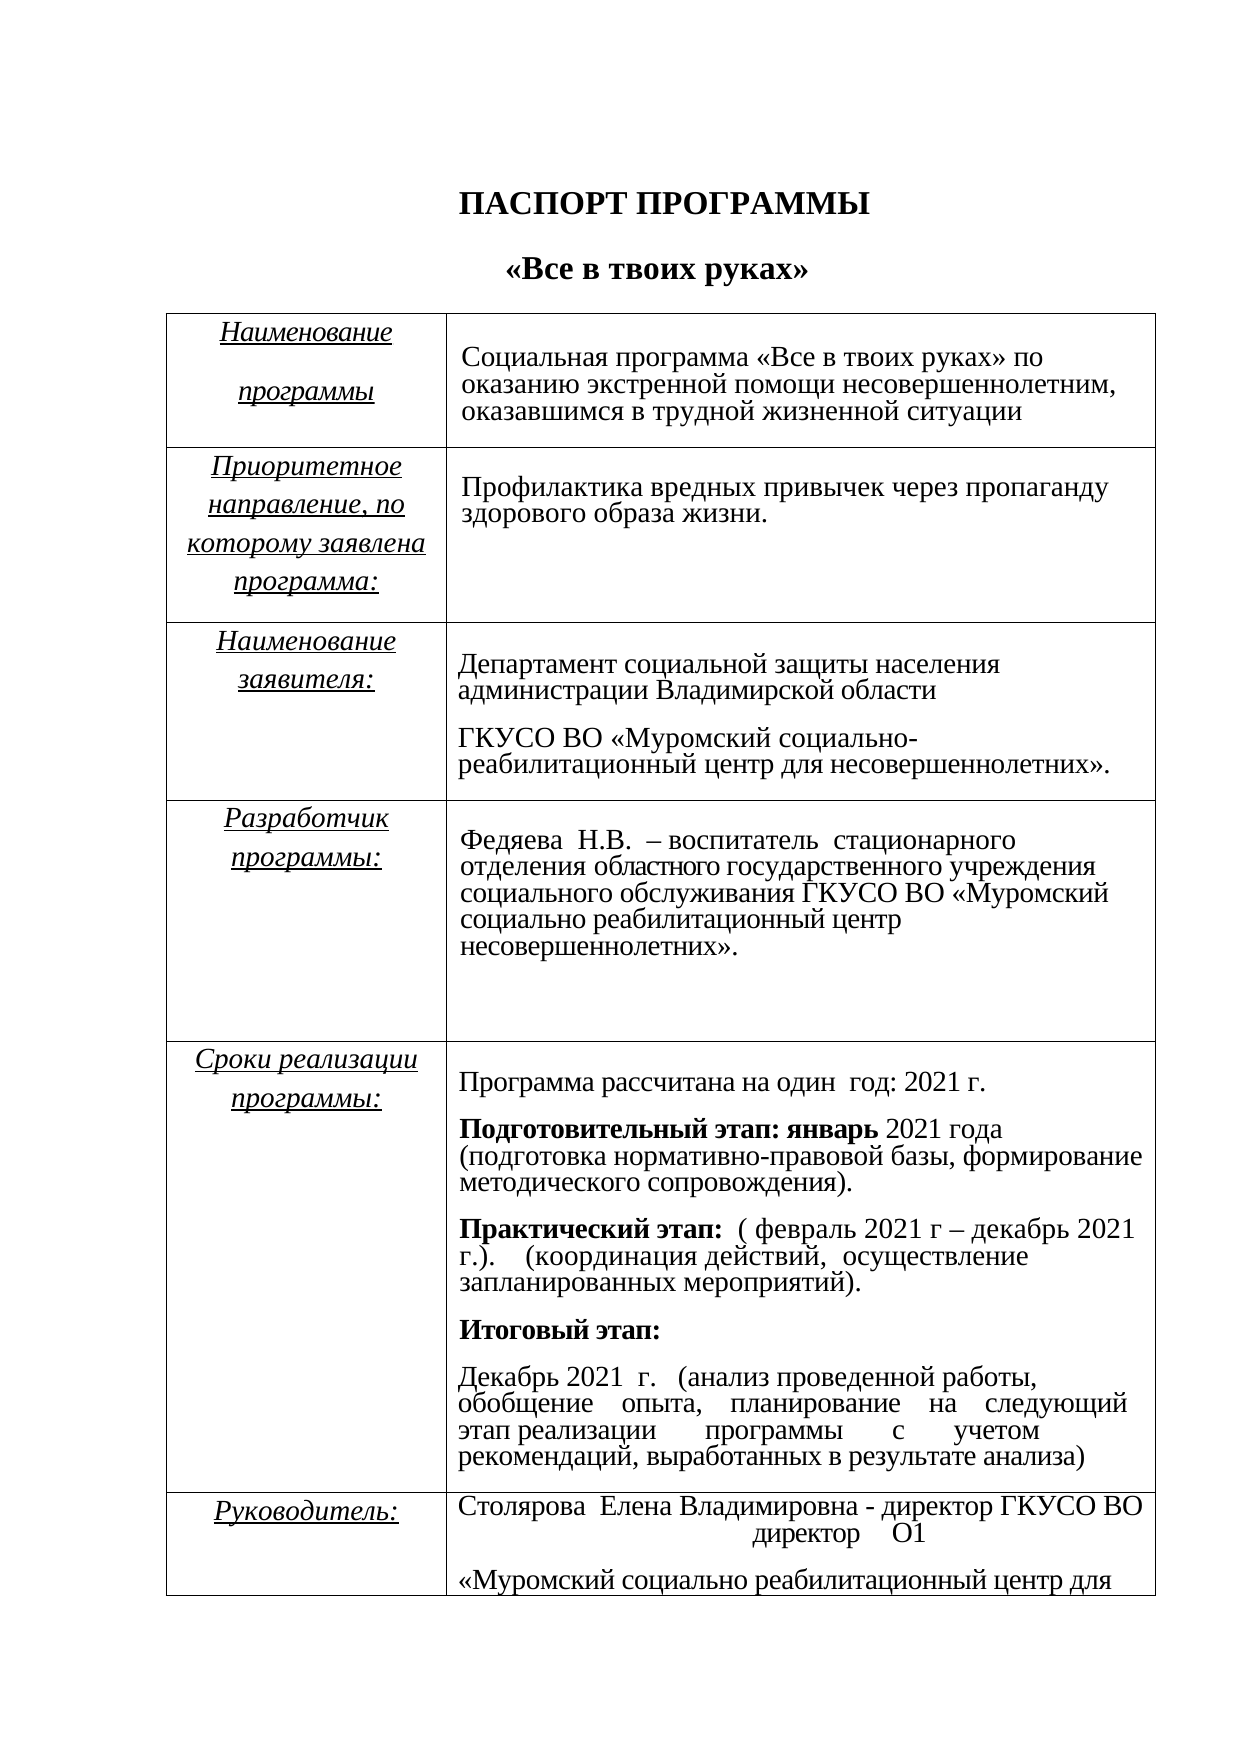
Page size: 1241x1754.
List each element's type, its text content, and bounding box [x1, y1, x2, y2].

table_cell Разработчик программы: [167, 801, 446, 1041]
table_cell Приоритетное направление, по которому заявлена программа: [167, 448, 446, 622]
table_cell Федяева Н.В. – воспитатель стационарного отделения областного государственного учреждения социального обслуживания ГКУСО ВО «Муромский социально реабилитационный центр несовершеннолетних». [447, 801, 1155, 1041]
table_cell Программа рассчитана на один год: 2021 г. Подготовительный этап: январь 2021 года (подготовка нормативно-правовой базы, формирование методического сопровождения). Практический этап: ( февраль 2021 г – декабрь 2021 г.). (координация действий, осуществление запланированных мероприятий). Итоговый этап: Декабрь 2021 г. (анализ проведенной работы, обобщение опыта, планирование на следующий этап реализации программы с учетом рекомендаций, выработанных в результате анализа) [447, 1042, 1155, 1492]
text «Все в твоих руках» [505, 248, 1152, 286]
table_cell Наименование заявителя: [167, 623, 446, 799]
table_cell Сроки реализации программы: [167, 1042, 446, 1492]
table_cell Департамент социальной защиты населения администрации Владимирской области ГКУСО ВО «Муромский социально-реабилитационный центр для несовершеннолетних». [447, 623, 1155, 799]
text ПАСПОРТ ПРОГРАММЫ [177, 183, 1152, 221]
table_header Наименование программы [167, 314, 446, 447]
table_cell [447, 1493, 1155, 1594]
table_cell Профилактика вредных привычек через пропаганду здорового образа жизни. [447, 448, 1155, 622]
table_header Социальная программа «Все в твоих руках» по оказанию экстренной помощи несовершеннолетним, оказавшимся в трудной жизненной ситуации [447, 314, 1155, 447]
table_cell Руководитель: [167, 1493, 446, 1594]
